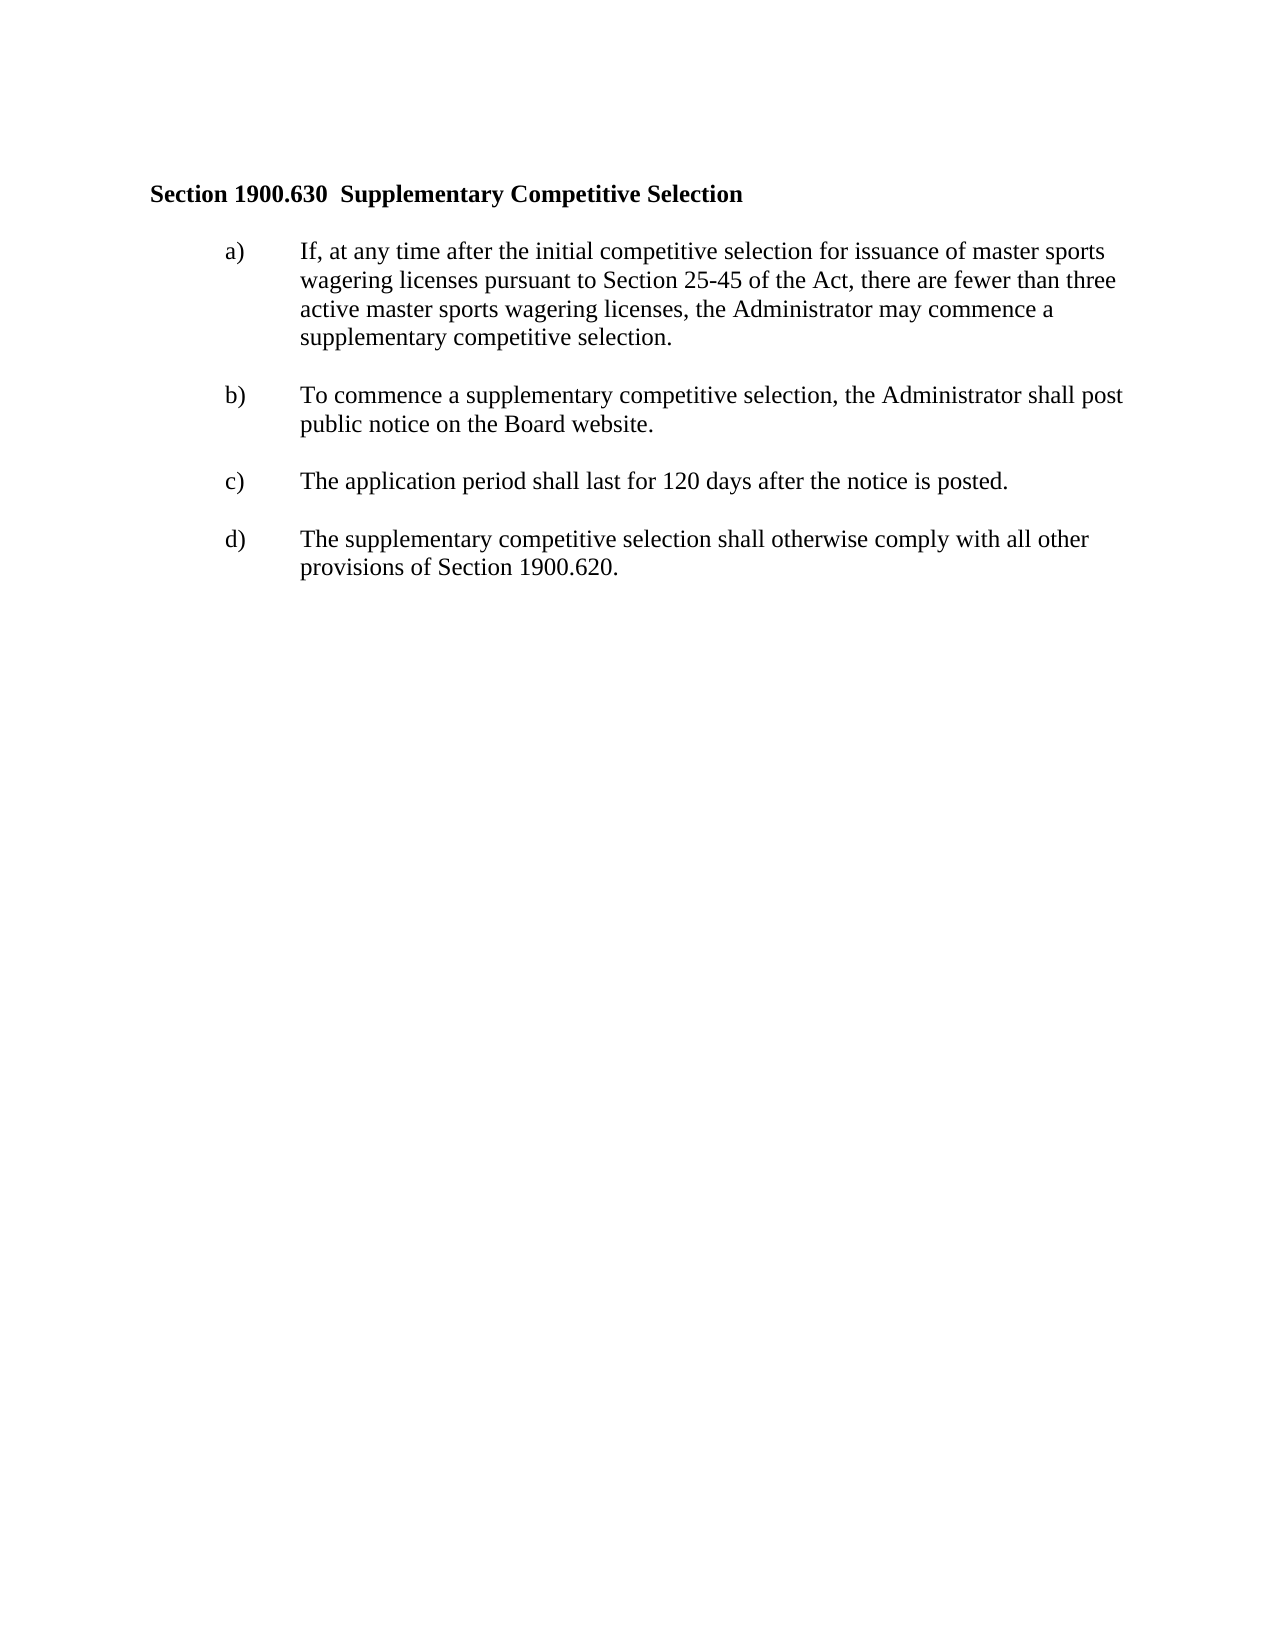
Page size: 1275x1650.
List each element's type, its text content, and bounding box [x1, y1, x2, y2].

text b) To commence a supplementary competitive selection, the Administrator shall post public notice on the Board website. [225, 380, 1125, 437]
text d) The supplementary competitive selection shall otherwise comply with all other provisions of Section 1900.620. [225, 524, 1125, 581]
text c) The application period shall last for 120 days after the notice is posted. [225, 466, 1125, 495]
text Section 1900.630 Supplementary Competitive Selection [150, 179, 1125, 207]
text a) If, at any time after the initial competitive selection for issuance of master sports wagering licenses pursuant to Section 25-45 of the Act, there are fewer than three active master sports wagering licenses, the Administrator may commence a supplementary competitive selection. [225, 236, 1125, 351]
